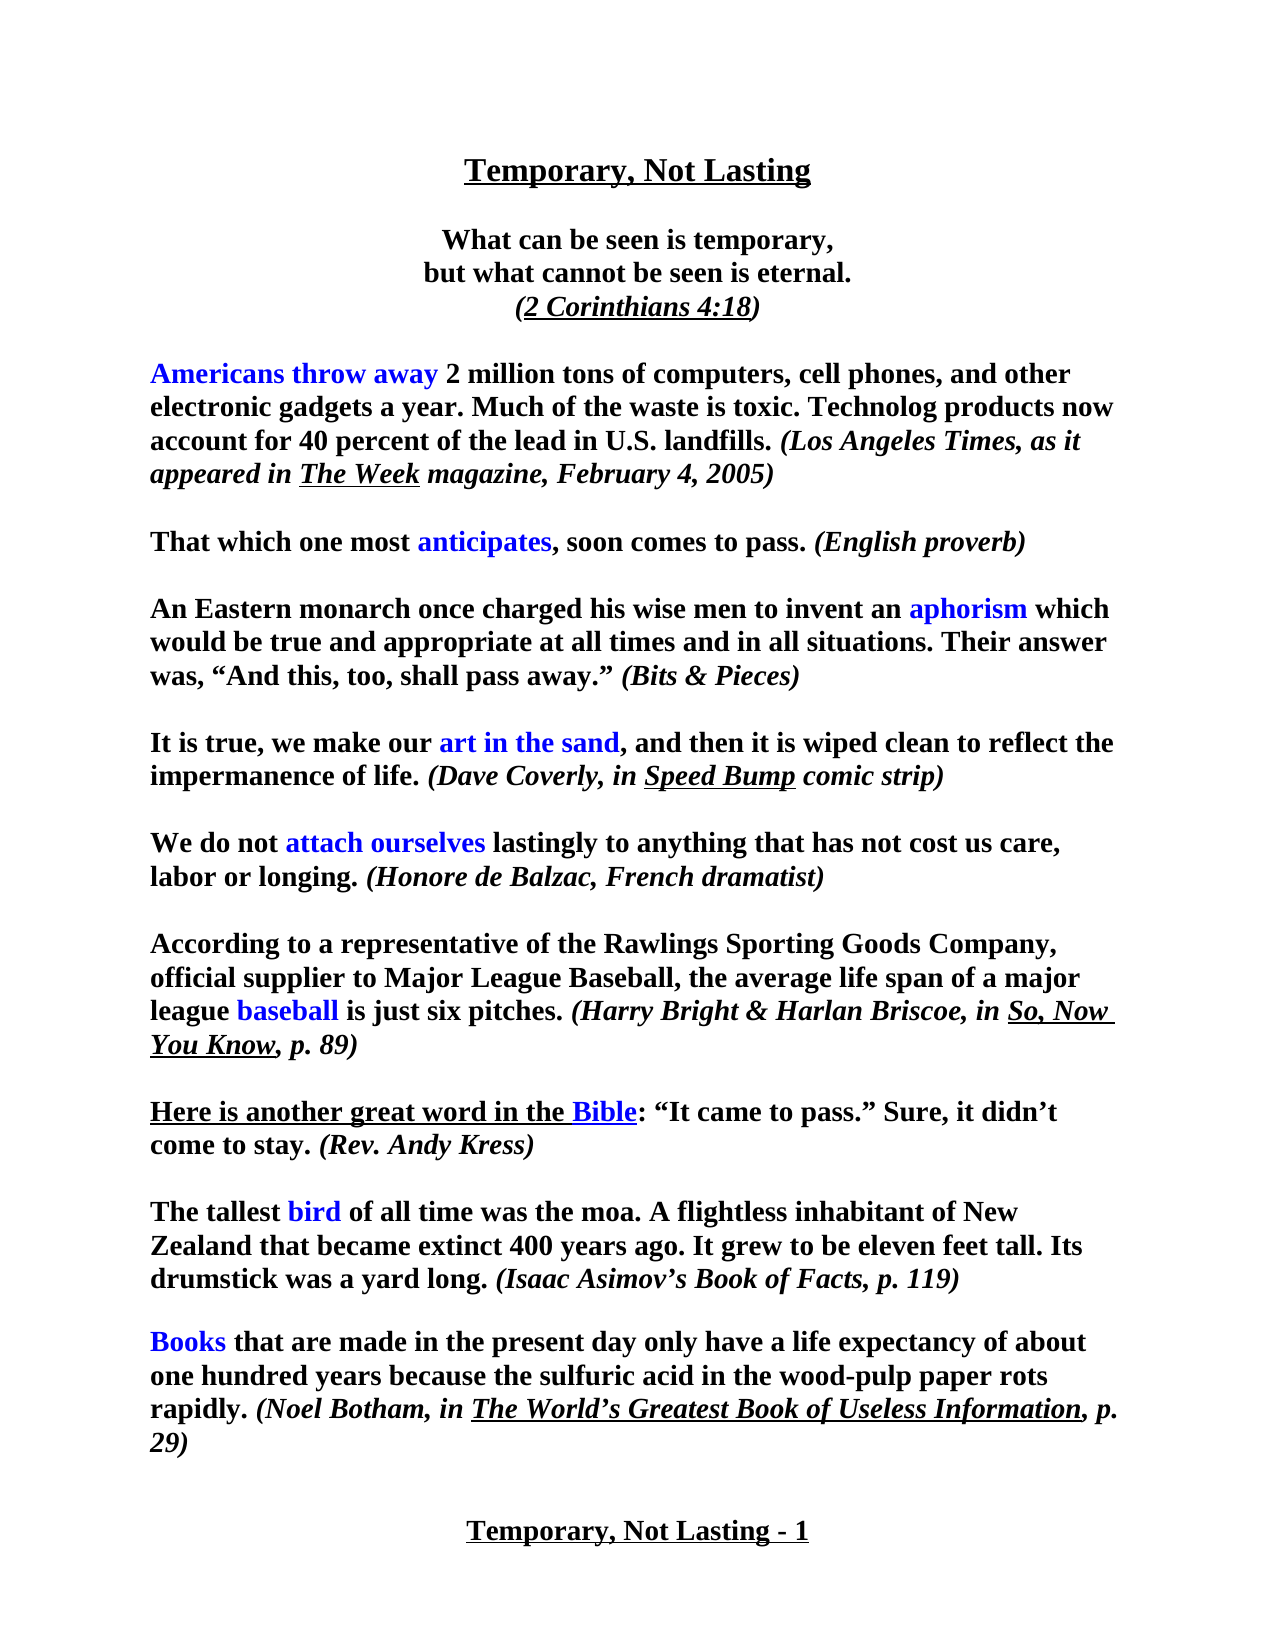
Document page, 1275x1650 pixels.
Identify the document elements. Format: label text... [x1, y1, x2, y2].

text Books that are made in the present day only have a life expectancy of about one hundred years because the sulfuric acid in the wood-pulp paper rots rapidly. (Noel Botham, in The World’s Greatest Book of Useless Information, p. 29) [150, 1324, 1125, 1458]
text The tallest bird of all time was the moa. A flightless inhabitant of New Zealand that became extinct 400 years ago. It grew to be eleven feet tall. Its drumstick was a yard long. (Isaac Asimov’s Book of Facts, p. 119) [150, 1194, 1125, 1295]
text We do not attach ourselves lastingly to anything that has not cost us care, labor or longing. (Honore de Balzac, French dramatist) [150, 826, 1125, 893]
text but what cannot be seen is eternal. [150, 255, 1125, 289]
text (2 Corinthians 4:18) [150, 289, 1125, 322]
text That which one most anticipates, soon comes to pass. (English proverb) [150, 524, 1125, 557]
text What can be seen is temporary, [150, 222, 1125, 255]
text An Eastern monarch once charged his wise men to invent an aphorism which would be true and appropriate at all times and in all situations. Their answer was, “And this, too, shall pass away.” (Bits & Pieces) [150, 591, 1125, 691]
text It is true, we make our art in the sand, and then it is wiped clean to reflect the impermanence of life. (Dave Coverly, in Speed Bump comic strip) [150, 725, 1125, 792]
text Here is another great word in the Bible: “It came to pass.” Sure, it didn’t come to stay. (Rev. Andy Kress) [150, 1094, 1125, 1161]
text Americans throw away 2 million tons of computers, cell phones, and other electronic gadgets a year. Much of the waste is toxic. Technolog products now account for 40 percent of the lead in U.S. landfills. (Los Angeles Times, as it appeared in The Week magazine, February 4, 2005) [150, 356, 1125, 490]
text According to a representative of the Rawlings Sporting Goods Company, official supplier to Major League Baseball, the average life span of a major league baseball is just six pitches. (Harry Bright & Harlan Briscoe, in So, Now You Know, p. 89) [150, 926, 1125, 1060]
text Temporary, Not Lasting [150, 150, 1125, 188]
